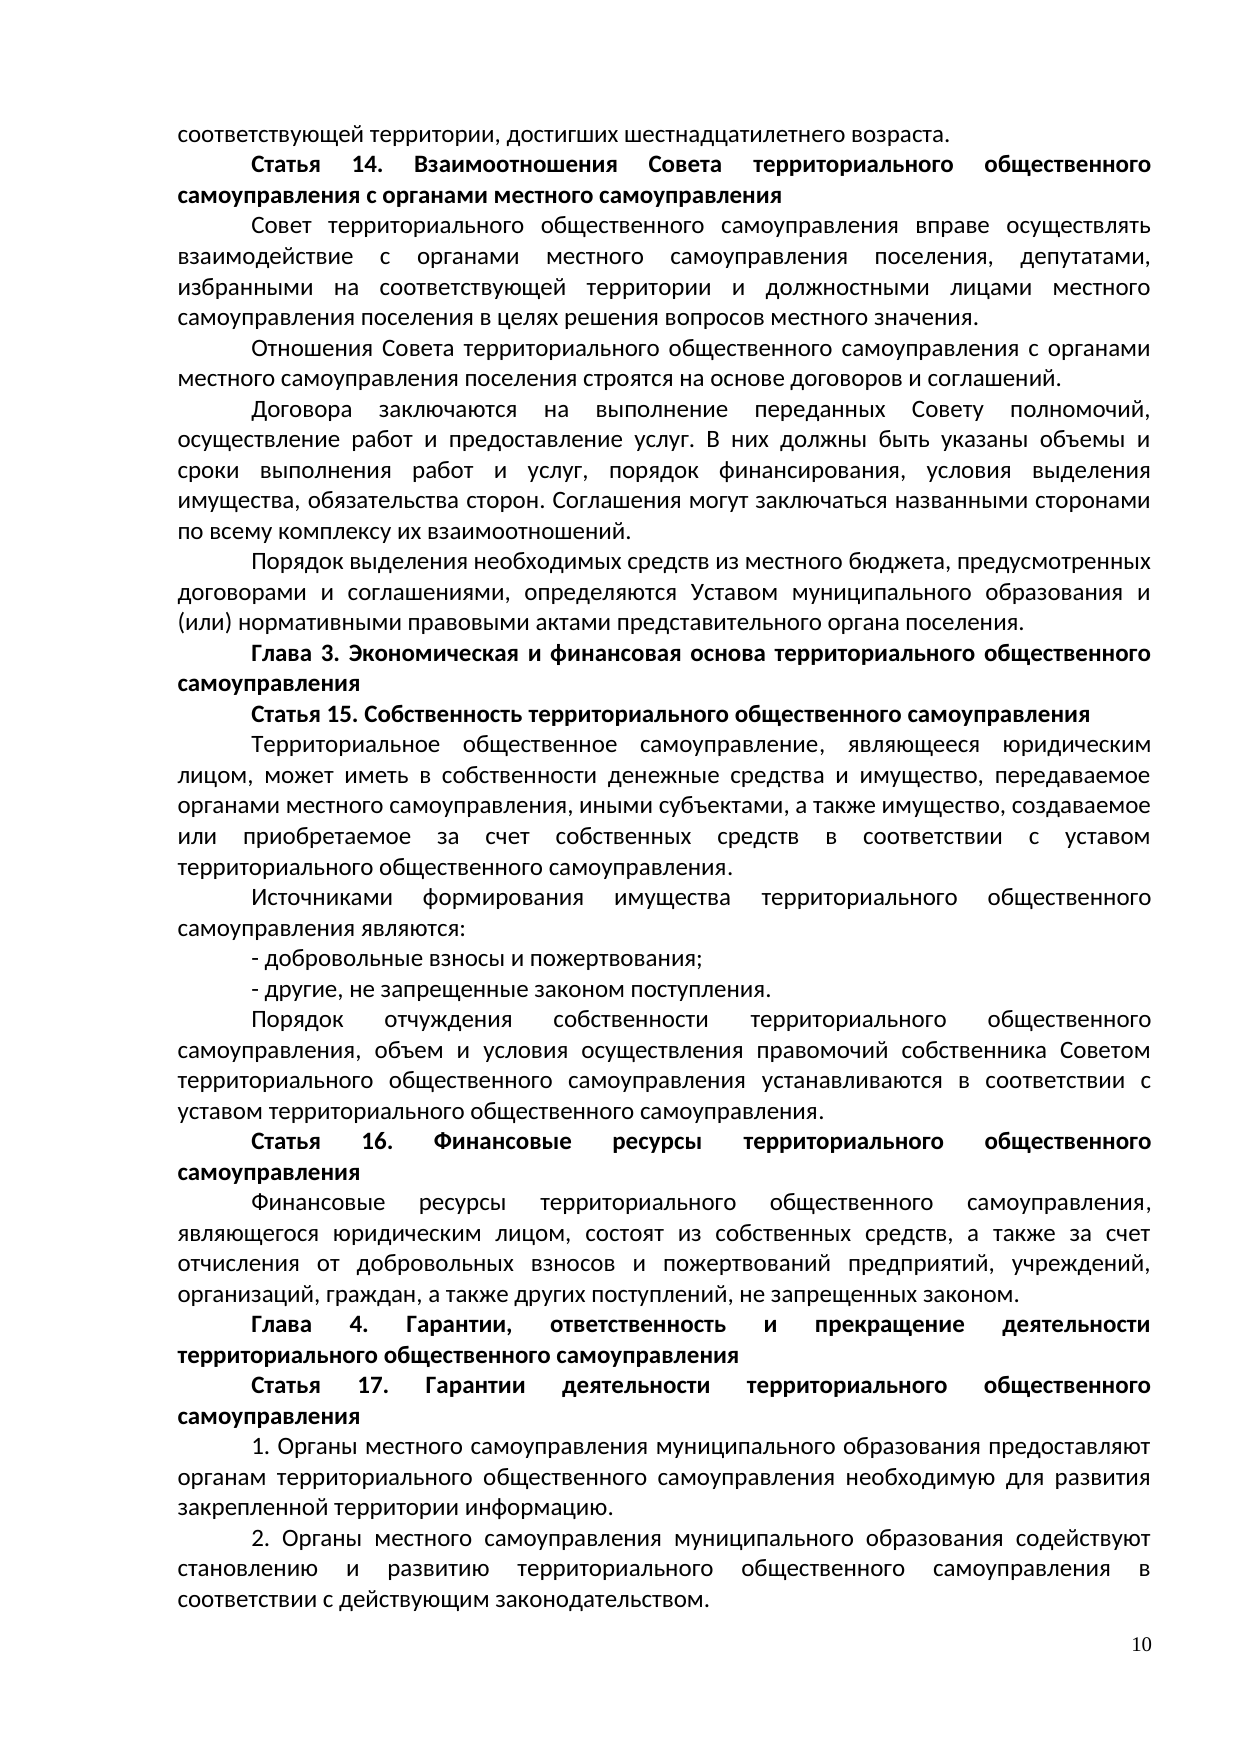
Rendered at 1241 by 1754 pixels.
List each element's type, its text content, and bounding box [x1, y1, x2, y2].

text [177, 118, 1152, 149]
text 2. Органы местного самоуправления муниципального образования содействуют становлению и развитию территориального общественного самоуправления в соответствии с действующим законодательством. [177, 1522, 1152, 1614]
text - другие, не запрещенные законом поступления. [177, 973, 1152, 1003]
text Договора заключаются на выполнение переданных Совету полномочий, осуществление работ и предоставление услуг. В них должны быть указаны объемы и сроки выполнения работ и услуг, порядок финансирования, условия выделения имущества, обязательства сторон. Соглашения могут заключаться названными сторонами по всему комплексу их взаимоотношений. [177, 393, 1152, 545]
text Порядок выделения необходимых средств из местного бюджета, предусмотренных договорами и соглашениями, определяются Уставом муниципального образования и (или) нормативными правовыми актами представительного органа поселения. [177, 545, 1152, 637]
text 1. Органы местного самоуправления муниципального образования предоставляют органам территориального общественного самоуправления необходимую для развития закрепленной территории информацию. [177, 1431, 1152, 1522]
text Глава 3. Экономическая и финансовая основа территориального общественного самоуправления [177, 637, 1152, 698]
text Территориальное общественное самоуправление, являющееся юридическим лицом, может иметь в собственности денежные средства и имущество, передаваемое органами местного самоуправления, иными субъектами, а также имущество, создаваемое или приобретаемое за счет собственных средств в соответствии с уставом территориального общественного самоуправления. [177, 728, 1152, 881]
text Порядок отчуждения собственности территориального общественного самоуправления, объем и условия осуществления правомочий собственника Советом территориального общественного самоуправления устанавливаются в соответствии с уставом территориального общественного самоуправления. [177, 1003, 1152, 1125]
text Статья 14. Взаимоотношения Совета территориального общественного самоуправления с органами местного самоуправления [177, 149, 1152, 210]
text Источниками формирования имущества территориального общественного самоуправления являются: [177, 881, 1152, 942]
text Глава 4. Гарантии, ответственность и прекращение деятельности территориального общественного самоуправления [177, 1308, 1152, 1369]
text Статья 17. Гарантии деятельности территориального общественного самоуправления [177, 1369, 1152, 1431]
text Статья 16. Финансовые ресурсы территориального общественного самоуправления [177, 1125, 1152, 1186]
text Статья 15. Собственность территориального общественного самоуправления [177, 698, 1152, 728]
text Финансовые ресурсы территориального общественного самоуправления, являющегося юридическим лицом, состоят из собственных средств, а также за счет отчисления от добровольных взносов и пожертвований предприятий, учреждений, организаций, граждан, а также других поступлений, не запрещенных законом. [177, 1186, 1152, 1308]
text Совет территориального общественного самоуправления вправе осуществлять взаимодействие с органами местного самоуправления поселения, депутатами, избранными на соответствующей территории и должностными лицами местного самоуправления поселения в целях решения вопросов местного значения. [177, 210, 1152, 332]
text Отношения Совета территориального общественного самоуправления с органами местного самоуправления поселения строятся на основе договоров и соглашений. [177, 332, 1152, 393]
text - добровольные взносы и пожертвования; [177, 942, 1152, 973]
